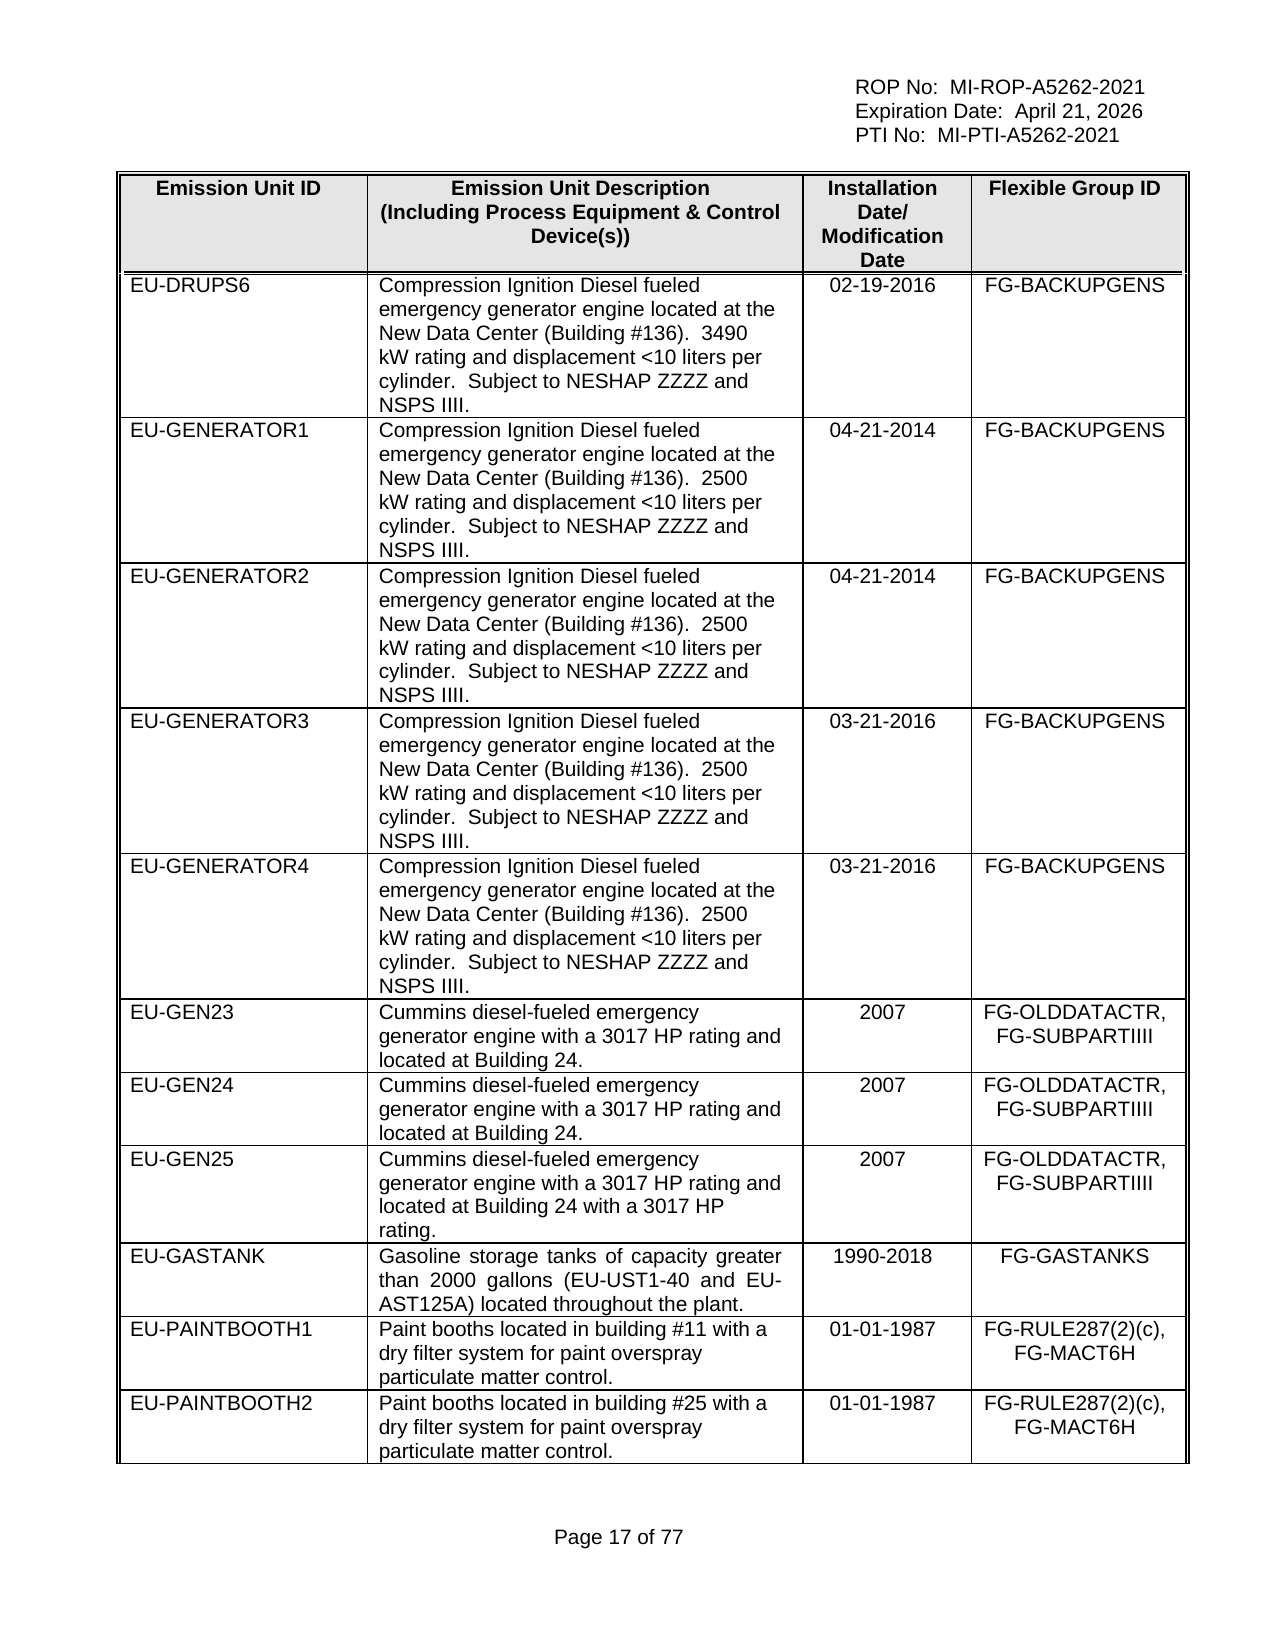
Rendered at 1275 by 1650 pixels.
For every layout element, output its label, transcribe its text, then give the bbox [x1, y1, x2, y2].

table_cell FG-RULE287(2)(c), FG-MACT6H [972, 1391, 1185, 1462]
table_cell 04-21-2014 [804, 564, 971, 707]
table_cell EU-PAINTBOOTH1 [121, 1317, 367, 1389]
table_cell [368, 275, 802, 417]
table_cell 02-19-2016 [804, 275, 971, 417]
table_header Installation Date/ Modification Date [804, 176, 971, 271]
table_cell FG-BACKUPGENS [972, 854, 1185, 998]
table_cell FG-BACKUPGENS [972, 709, 1185, 853]
table_cell EU-GEN23 [121, 1000, 367, 1071]
table_cell EU-PAINTBOOTH2 [121, 1391, 367, 1462]
table_header Flexible Group ID [972, 176, 1185, 271]
table_cell 03-21-2016 [804, 709, 971, 853]
table_cell Compression Ignition Diesel fueled emergency generator engine located at the New Data Center (Building #136). 2500 kW rating and displacement <10 liters per cylinder. Subject to NESHAP ZZZZ and NSPS IIII. [368, 418, 802, 562]
table_cell Compression Ignition Diesel fueled emergency generator engine located at the New Data Center (Building #136). 2500 kW rating and displacement <10 liters per cylinder. Subject to NESHAP ZZZZ and NSPS IIII. [368, 854, 802, 998]
table_cell 03-21-2016 [804, 854, 971, 998]
table_cell FG-BACKUPGENS [972, 564, 1185, 707]
table_cell FG-BACKUPGENS [972, 418, 1185, 562]
table_cell EU-GENERATOR3 [121, 709, 367, 853]
table_cell 04-21-2014 [804, 418, 971, 562]
table_cell FG-OLDDATACTR, FG-SUBPARTIIII [972, 1000, 1185, 1071]
table_cell 01-01-1987 [804, 1391, 971, 1462]
table_cell EU-GEN24 [121, 1073, 367, 1145]
table_cell EU-GASTANK [121, 1244, 367, 1316]
table_cell FG-OLDDATACTR, FG-SUBPARTIIII [972, 1146, 1185, 1242]
table_cell Compression Ignition Diesel fueled emergency generator engine located at the New Data Center (Building #136). 2500 kW rating and displacement <10 liters per cylinder. Subject to NESHAP ZZZZ and NSPS IIII. [368, 564, 802, 707]
table_cell EU-GENERATOR1 [121, 418, 367, 562]
table_cell EU-GENERATOR4 [121, 854, 367, 998]
table_cell 2007 [804, 1073, 971, 1145]
table_cell 01-01-1987 [804, 1317, 971, 1389]
table_cell EU-GEN25 [121, 1146, 367, 1242]
table_header Emission Unit Description (Including Process Equipment & Control Device(s)) [368, 176, 802, 271]
table_cell Cummins diesel-fueled emergency generator engine with a 3017 HP rating and located at Building 24 with a 3017 HP rating. [368, 1146, 802, 1242]
table_cell Gasoline storage tanks of capacity greater than 2000 gallons (EU-UST1-40 and EU-AST125A) located throughout the plant. [368, 1244, 802, 1316]
table_cell Paint booths located in building #25 with a dry filter system for paint overspray particulate matter control. [368, 1391, 802, 1462]
table_cell FG-GASTANKS [972, 1244, 1185, 1316]
table_cell 2007 [804, 1146, 971, 1242]
table_cell Compression Ignition Diesel fueled emergency generator engine located at the New Data Center (Building #136). 2500 kW rating and displacement <10 liters per cylinder. Subject to NESHAP ZZZZ and NSPS IIII. [368, 709, 802, 853]
table_cell FG-RULE287(2)(c), FG-MACT6H [972, 1317, 1185, 1389]
table_cell EU-DRUPS6 [121, 271, 367, 417]
table_cell 2007 [804, 1000, 971, 1071]
table_header Emission Unit ID [121, 176, 367, 271]
table_cell EU-GENERATOR2 [121, 564, 367, 707]
table_cell FG-BACKUPGENS [972, 271, 1186, 417]
table_cell FG-OLDDATACTR, FG-SUBPARTIIII [972, 1073, 1185, 1145]
table_cell Paint booths located in building #11 with a dry filter system for paint overspray particulate matter control. [368, 1317, 802, 1389]
table_cell 1990-2018 [804, 1244, 971, 1316]
table_cell Cummins diesel-fueled emergency generator engine with a 3017 HP rating and located at Building 24. [368, 1073, 802, 1145]
table_cell Cummins diesel-fueled emergency generator engine with a 3017 HP rating and located at Building 24. [368, 1000, 802, 1071]
